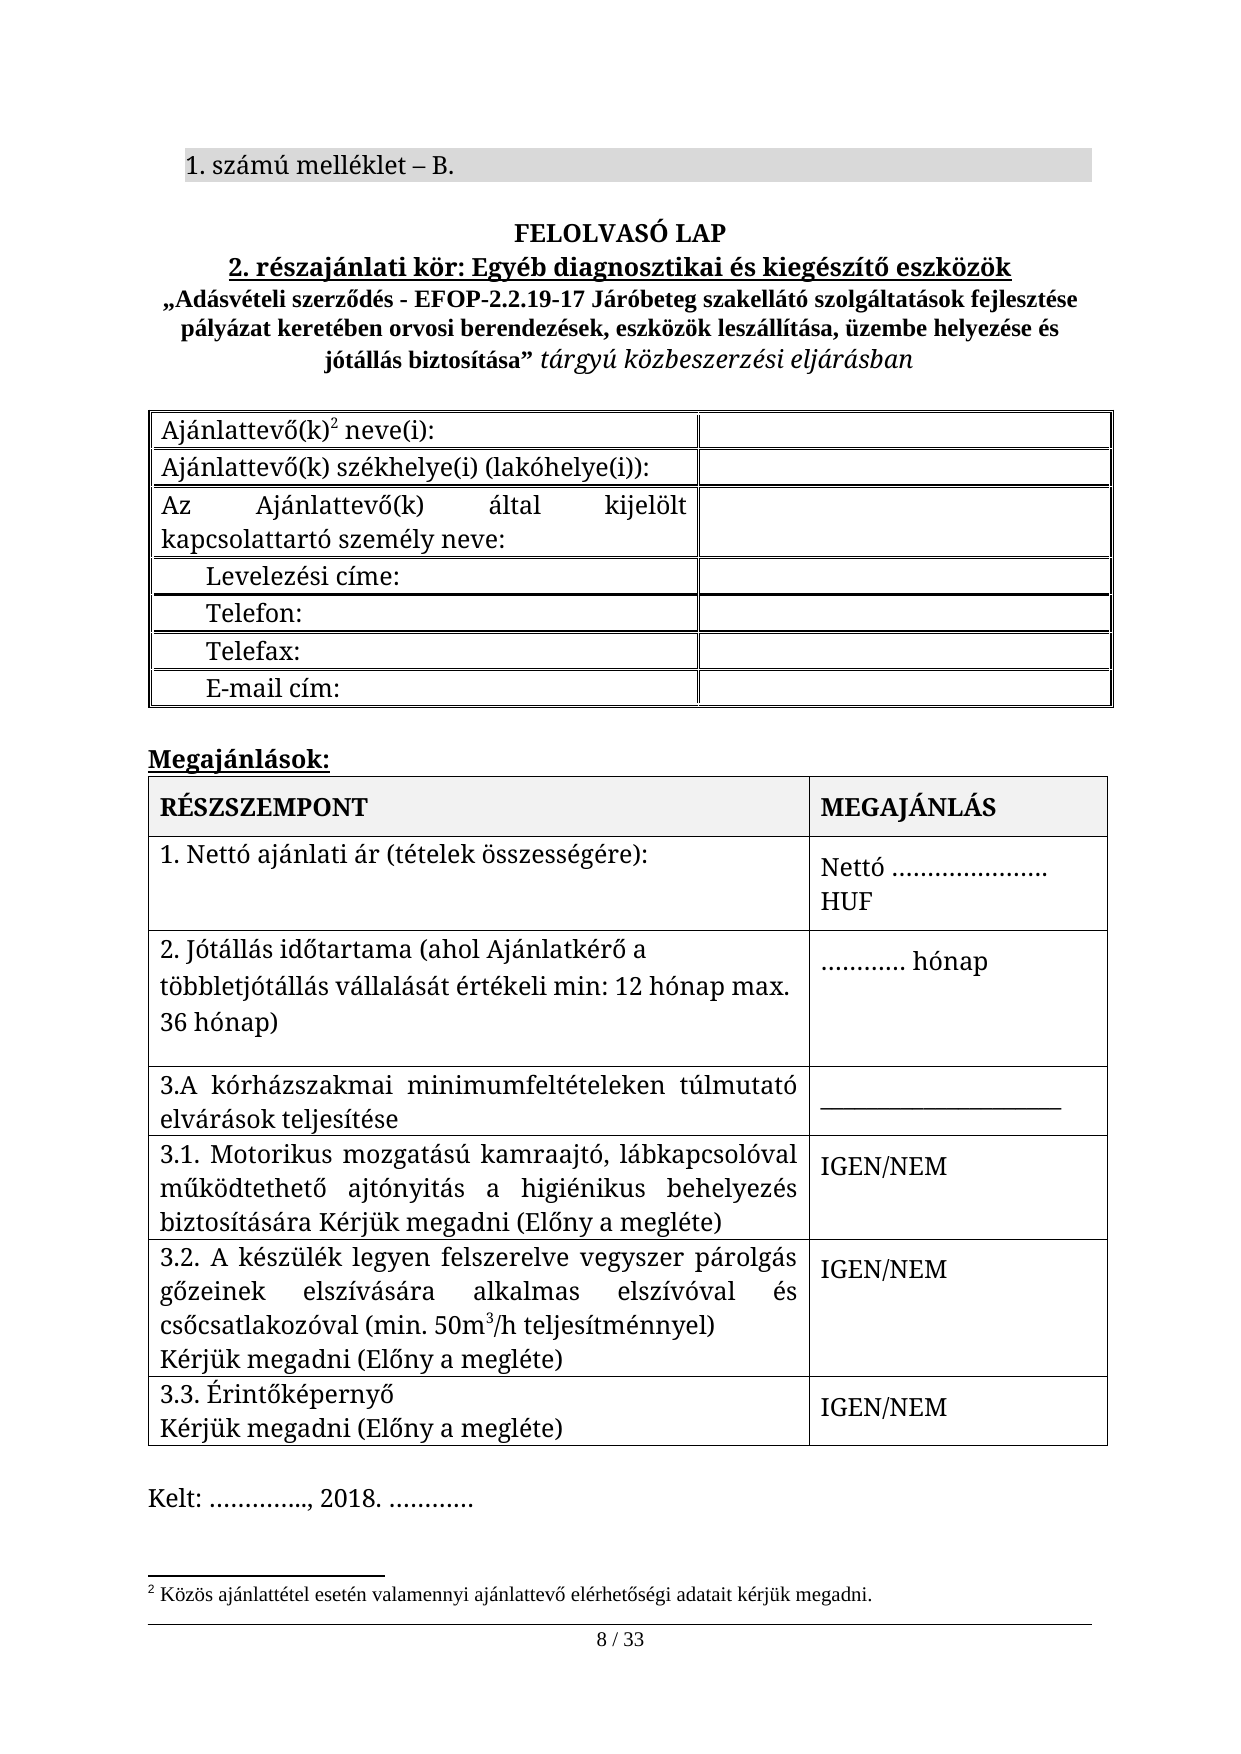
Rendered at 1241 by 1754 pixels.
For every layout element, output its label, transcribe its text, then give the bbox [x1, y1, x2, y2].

table_cell [699, 668, 1111, 705]
table_cell [700, 630, 1111, 667]
table_cell IGEN/NEM [810, 1240, 1107, 1376]
table_cell Ajánlattevő(k) székhelye(i) (lakóhelye(i)): [150, 447, 698, 484]
table_cell _____________________ [810, 1067, 1107, 1135]
table_cell 3.2. A készülék legyen felszerelve vegyszer párolgás gőzeinek elszívására alkalmas elszívóval és csőcsatlakozóval (min. 50m3/h teljesítménnyel) Kérjük megadni (Előny a megléte) [149, 1240, 809, 1376]
table_header Ajánlattevő(k) neve(i): [152, 413, 698, 447]
table_cell IGEN/NEM [810, 1377, 1107, 1445]
table_header [699, 413, 1110, 447]
table_cell Nettó …………………. HUF [810, 837, 1107, 930]
table_cell IGEN/NEM [810, 1136, 1107, 1239]
table_cell 1. Nettó ajánlati ár (tételek összességére): [149, 837, 809, 930]
text „Adásvételi szerződés - EFOP-2.2.19-17 Járóbeteg szakellátó szolgáltatások fejlesztése pályázat keretében orvosi berendezések, eszközök leszállítása, üzembe helyezése és jótállás biztosítása” tárgyú közbeszerzési eljárásban [148, 284, 1092, 376]
table_header RÉSZSZEMPONT [149, 777, 809, 836]
table_cell [699, 447, 1112, 484]
table_cell 2. Jótállás időtartama (ahol Ajánlatkérő a többletjótállás vállalását értékeli min: 12 hónap max. 36 hónap) [149, 931, 809, 1066]
text Kelt: ………….., 2018. ………… [148, 1480, 1092, 1514]
text FELOLVASÓ LAP [148, 216, 1092, 250]
table_cell Levelezési címe: [150, 556, 698, 593]
table_cell Telefax: [152, 630, 697, 667]
table_cell 3.A kórházszakmai minimumfeltételeken túlmutató elvárások teljesítése [149, 1067, 809, 1135]
text Megajánlások: [148, 742, 1092, 776]
text 1. számú melléklet – B. [185, 148, 1092, 182]
table_cell Az Ajánlattevő(k) által kijelölt kapcsolattartó személy neve: [152, 484, 697, 556]
table_cell [700, 593, 1112, 630]
table_cell Telefon: [150, 593, 697, 630]
table_cell [700, 484, 1111, 556]
table_header MEGAJÁNLÁS [810, 777, 1107, 836]
text 2. részajánlati kör: Egyéb diagnosztikai és kiegészítő eszközök [148, 250, 1092, 284]
table_cell 3.3. Érintőképernyő Kérjük megadni (Előny a megléte) [149, 1377, 809, 1445]
table_cell [699, 556, 1112, 593]
table_cell 3.1. Motorikus mozgatású kamraajtó, lábkapcsolóval működtethető ajtónyitás a higiénikus behelyezés biztosítására Kérjük megadni (Előny a megléte) [149, 1136, 809, 1239]
table_cell ………… hónap [810, 931, 1107, 1066]
table_cell E-mail cím: [152, 668, 698, 705]
